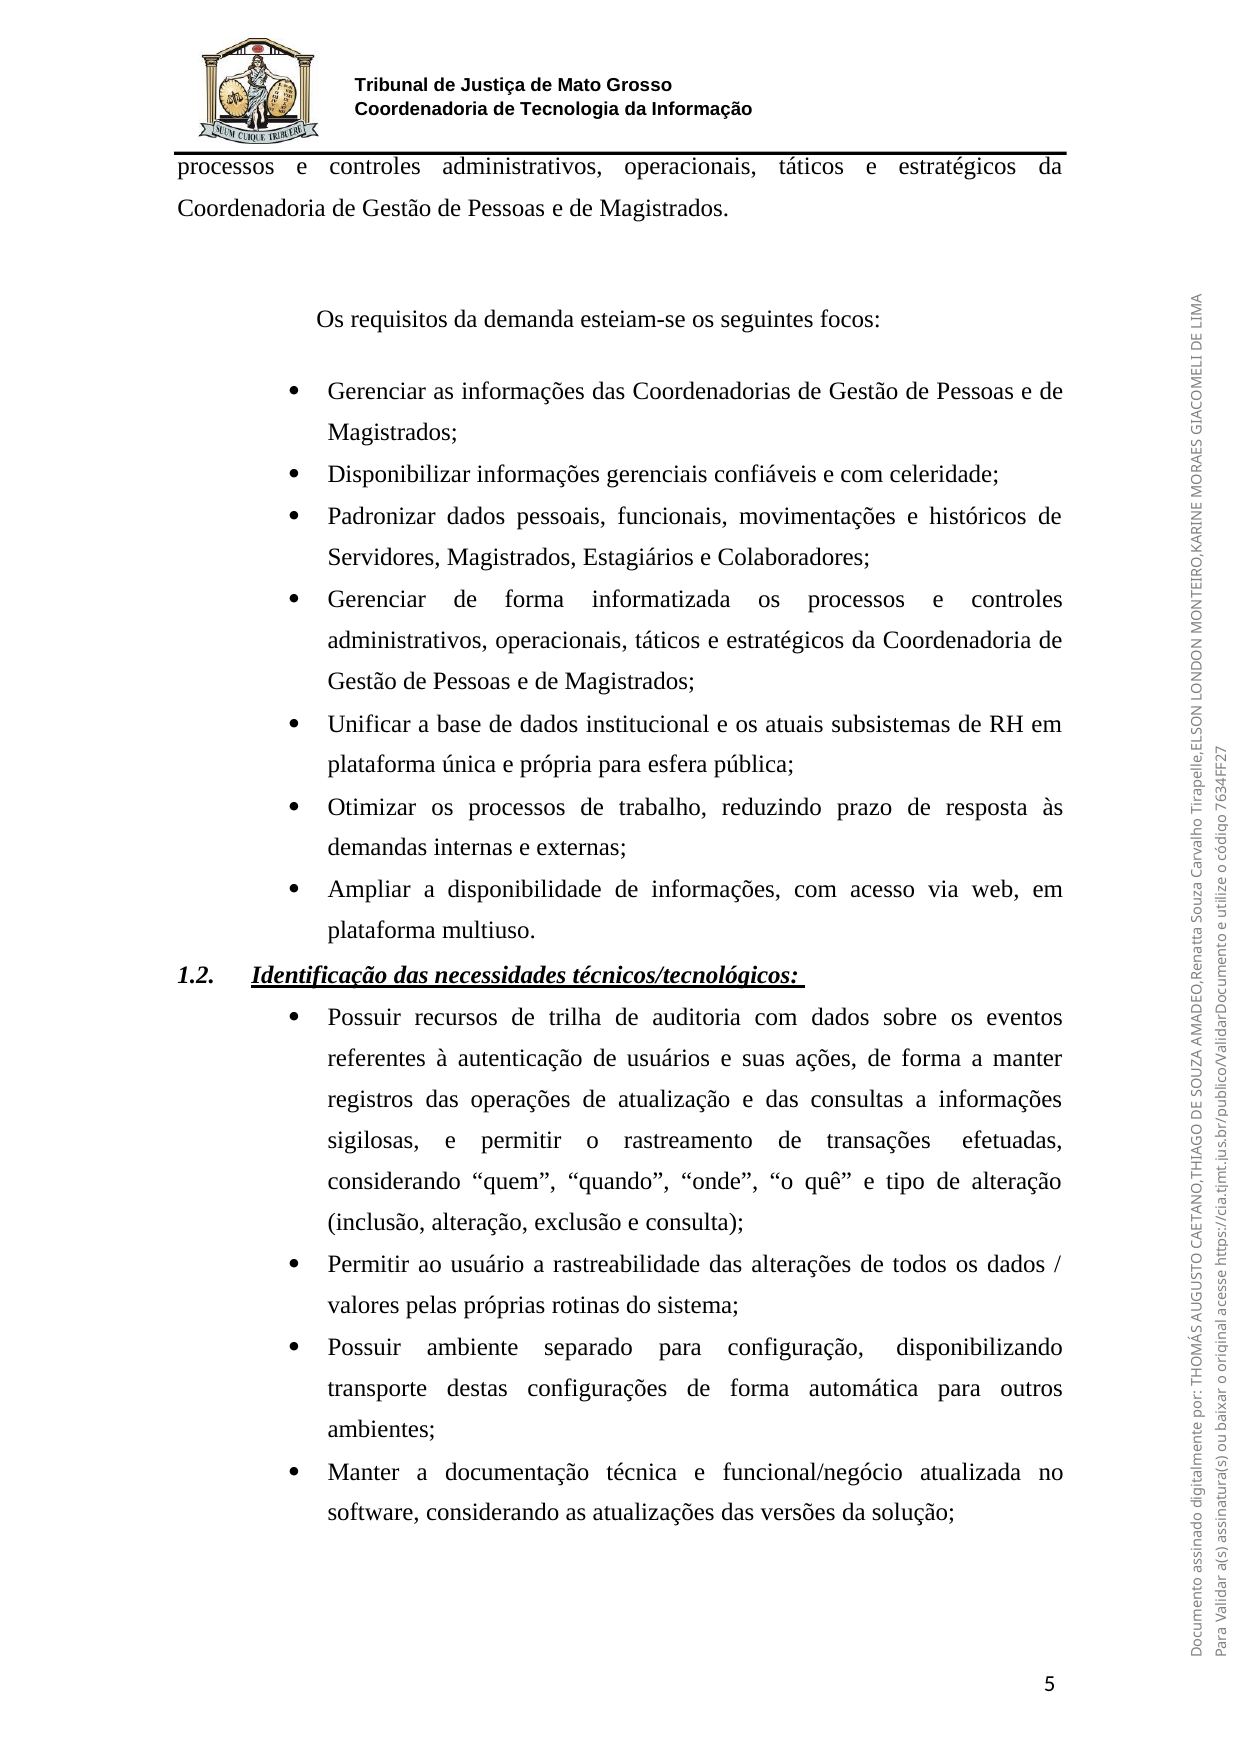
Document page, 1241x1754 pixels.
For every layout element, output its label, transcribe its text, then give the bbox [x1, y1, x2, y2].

list Permitir ao usuário a rastreabilidade das alterações de todos os dados / valores pelas próprias rotinas do sistema; [289, 1249, 1062, 1319]
list Padronizar dados pessoais, funcionais, movimentações e históricos de Servidores, Magistrados, Estagiários e Colaboradores; [289, 501, 1062, 571]
list Manter a documentação técnica e funcional/negócio atualizada no software, considerando as atualizações das versões da solução; [289, 1457, 1063, 1526]
text processos e controles administrativos, operacionais, táticos e estratégicos da [177, 148, 1176, 180]
picture [198, 38, 319, 144]
text Tribunal de Justiça de Mato Grosso Coordenadoria de Tecnologia da Informação [354, 74, 803, 119]
list Gerenciar as informações das Coordenadorias de Gestão de Pessoas e de Magistrados; [289, 376, 1064, 446]
list Possuir recursos de trilha de auditoria com dados sobre os eventos referentes à autenticação de usuários e suas ações, de forma a manter registros das operações de atualização e das consultas a informações sigilosas, e permitir o rastreamento de transações efetuadas, considerando “quem”, “quando”, “onde”, “o quê” e tipo de alteração (inclusão, alteração, exclusão e consulta); [289, 1002, 1063, 1236]
text Os requisitos da demanda esteiam-se os seguintes focos: [316, 304, 1176, 333]
list Disponibilizar informações gerenciais confiáveis e com celeridade; [289, 459, 1176, 488]
list Otimizar os processos de trabalho, reduzindo prazo de resposta às demandas internas e externas; [289, 792, 1063, 861]
list Unificar a base de dados institucional e os atuais subsistemas de RH em plataforma única e própria para esfera pública; [289, 709, 1063, 778]
subtitle Identificação das necessidades técnicos/tecnológicos: [177, 960, 1176, 988]
list Possuir ambiente separado para configuração, disponibilizando transporte destas configurações de forma automática para outros ambientes; [289, 1332, 1063, 1443]
list Gerenciar de forma informatizada os processos e controles administrativos, operacionais, táticos e estratégicos da Coordenadoria de Gestão de Pessoas e de Magistrados; [289, 584, 1063, 695]
text Coordenadoria de Gestão de Pessoas e de Magistrados. [177, 193, 1176, 221]
list Ampliar a disponibilidade de informações, com acesso via web, em plataforma multiuso. [289, 874, 1063, 943]
